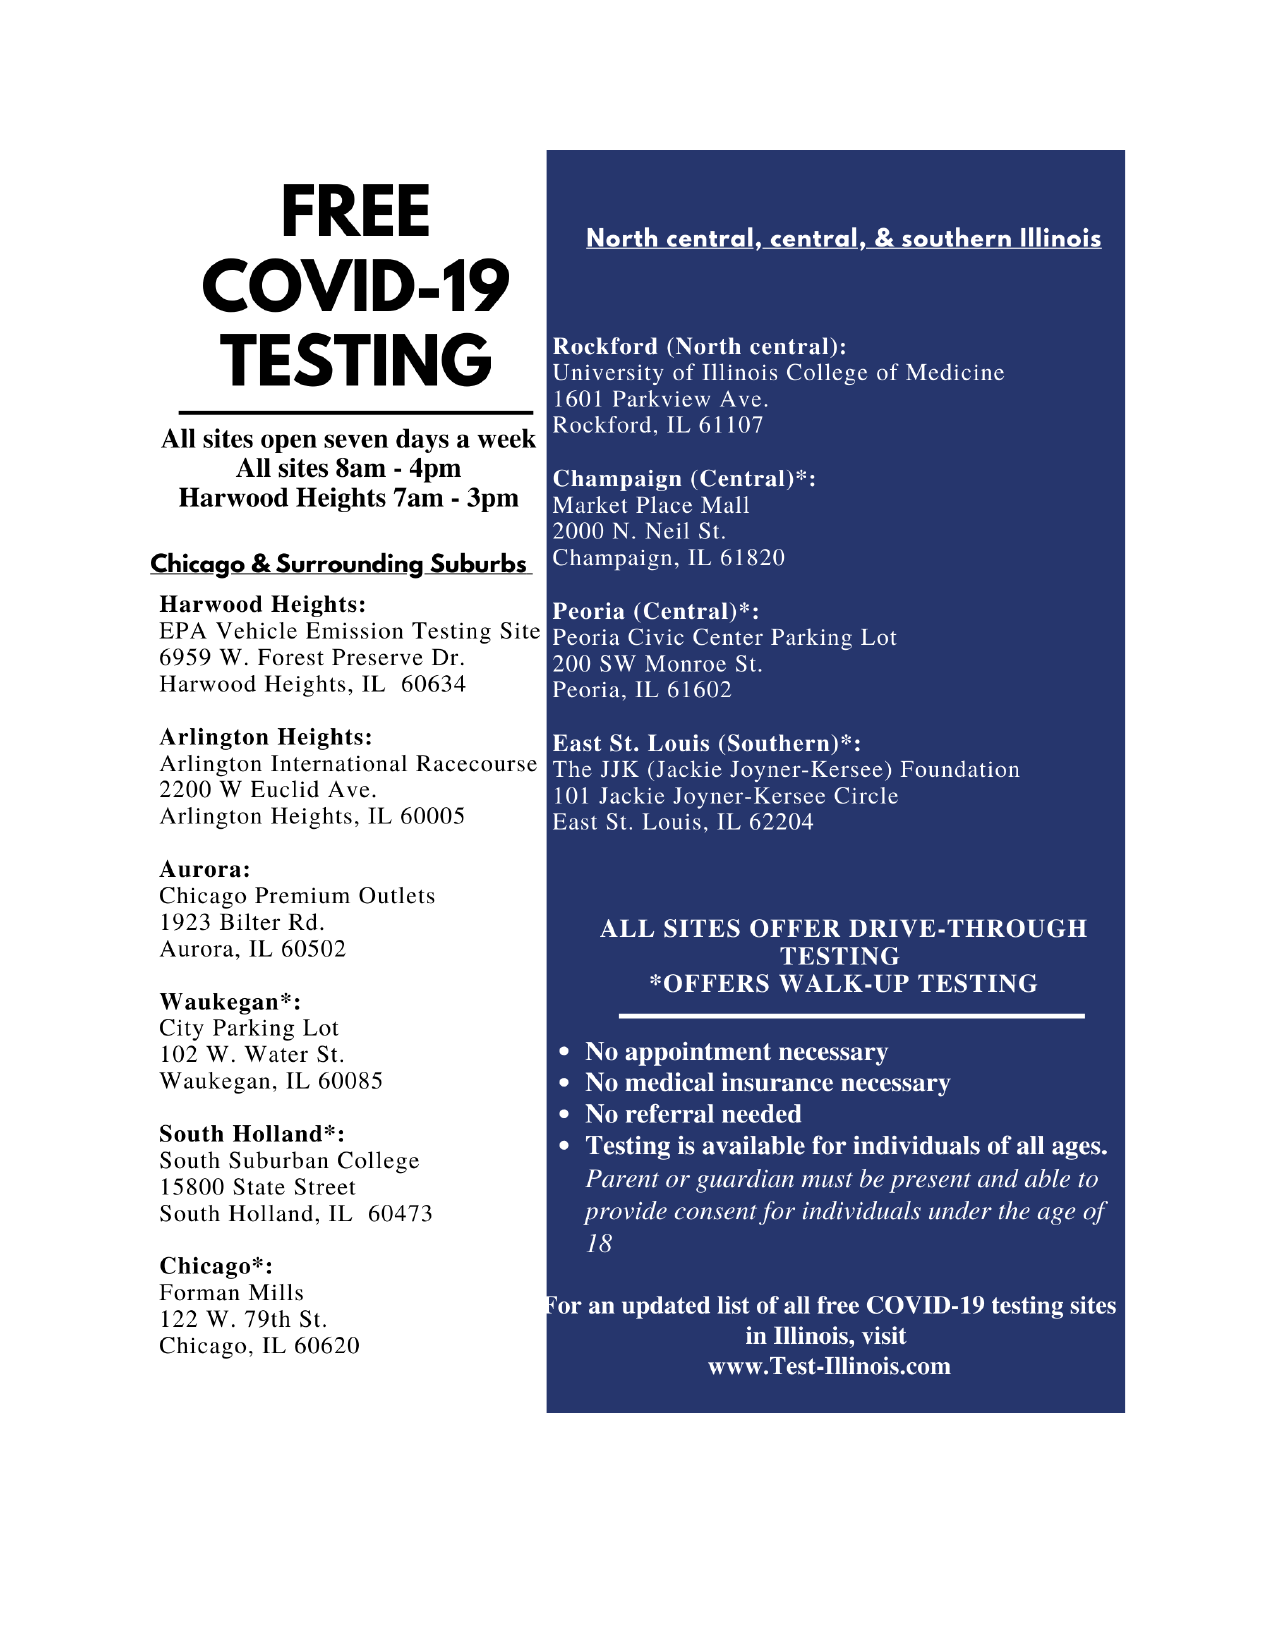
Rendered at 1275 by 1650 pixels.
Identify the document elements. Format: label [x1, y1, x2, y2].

picture [150, 150, 1125, 1413]
